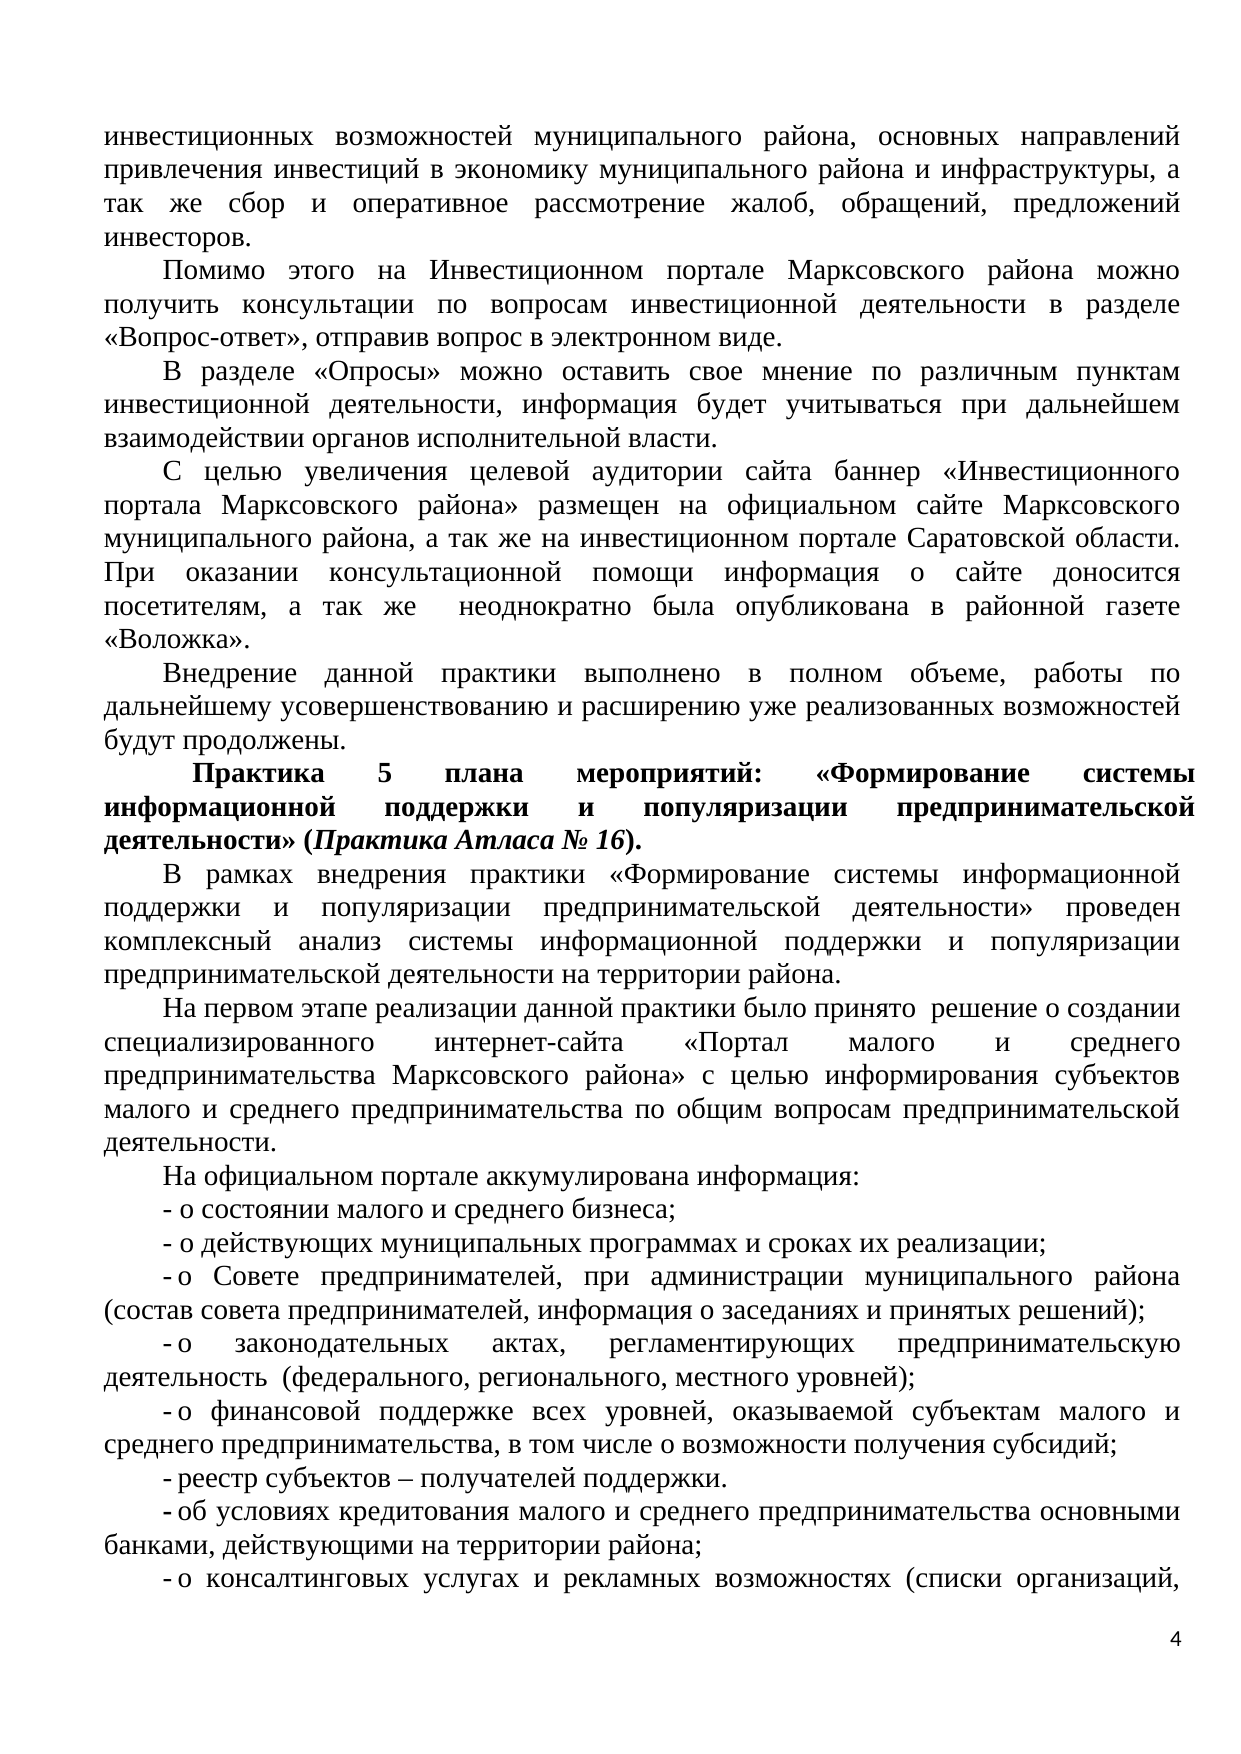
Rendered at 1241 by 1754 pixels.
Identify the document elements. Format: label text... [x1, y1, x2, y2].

text - о действующих муниципальных программах и сроках их реализации; [103, 1225, 1181, 1258]
text - реестр субъектов – получателей поддержки. [103, 1460, 1181, 1493]
list Практика 5 плана мероприятий: «Формирование системы информационной поддержки и популяризации предпринимательской деятельности» (Практика Атласа № 16). [103, 755, 1196, 856]
text - об условиях кредитования малого и среднего предпринимательства основными банками, действующими на территории района; [103, 1493, 1181, 1560]
text - о финансовой поддержке всех уровней, оказываемой субъектам малого и среднего предпринимательства, в том числе о возможности получения субсидий; [103, 1393, 1181, 1460]
text - о законодательных актах, регламентирующих предпринимательскую деятельность (федерального, регионального, местного уровней); [103, 1326, 1181, 1393]
text - о Совете предпринимателей, при администрации муниципального района (состав совета предпринимателей, информация о заседаниях и принятых решений); [103, 1258, 1181, 1326]
text На первом этапе реализации данной практики было принято решение о создании специализированного интернет-сайта «Портал малого и среднего предпринимательства Марксовского района» с целью информирования субъектов малого и среднего предпринимательства по общим вопросам предпринимательской деятельности. [103, 990, 1181, 1158]
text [103, 1560, 1181, 1594]
text Помимо этого на Инвестиционном портале Марксовского района можно получить консультации по вопросам инвестиционной деятельности в разделе «Вопрос-ответ», отправив вопрос в электронном виде. [103, 252, 1181, 353]
text - о состоянии малого и среднего бизнеса; [103, 1191, 1181, 1225]
text В разделе «Опросы» можно оставить свое мнение по различным пунктам инвестиционной деятельности, информация будет учитываться при дальнейшем взаимодействии органов исполнительной власти. [103, 353, 1181, 453]
text В рамках внедрения практики «Формирование системы информационной поддержки и популяризации предпринимательской деятельности» проведен комплексный анализ системы информационной поддержки и популяризации предпринимательской деятельности на территории района. [103, 856, 1181, 990]
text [103, 118, 1181, 252]
text С целью увеличения целевой аудитории сайта баннер «Инвестиционного портала Марксовского района» размещен на официальном сайте Марксовского муниципального района, а так же на инвестиционном портале Саратовской области. При оказании консультационной помощи информация о сайте доносится посетителям, а так же неоднократно была опубликована в районной газете «Воложка». [103, 453, 1181, 655]
text На официальном портале аккумулирована информация: [103, 1158, 1181, 1191]
text Внедрение данной практики выполнено в полном объеме, работы по дальнейшему усовершенствованию и расширению уже реализованных возможностей будут продолжены. [103, 655, 1181, 755]
